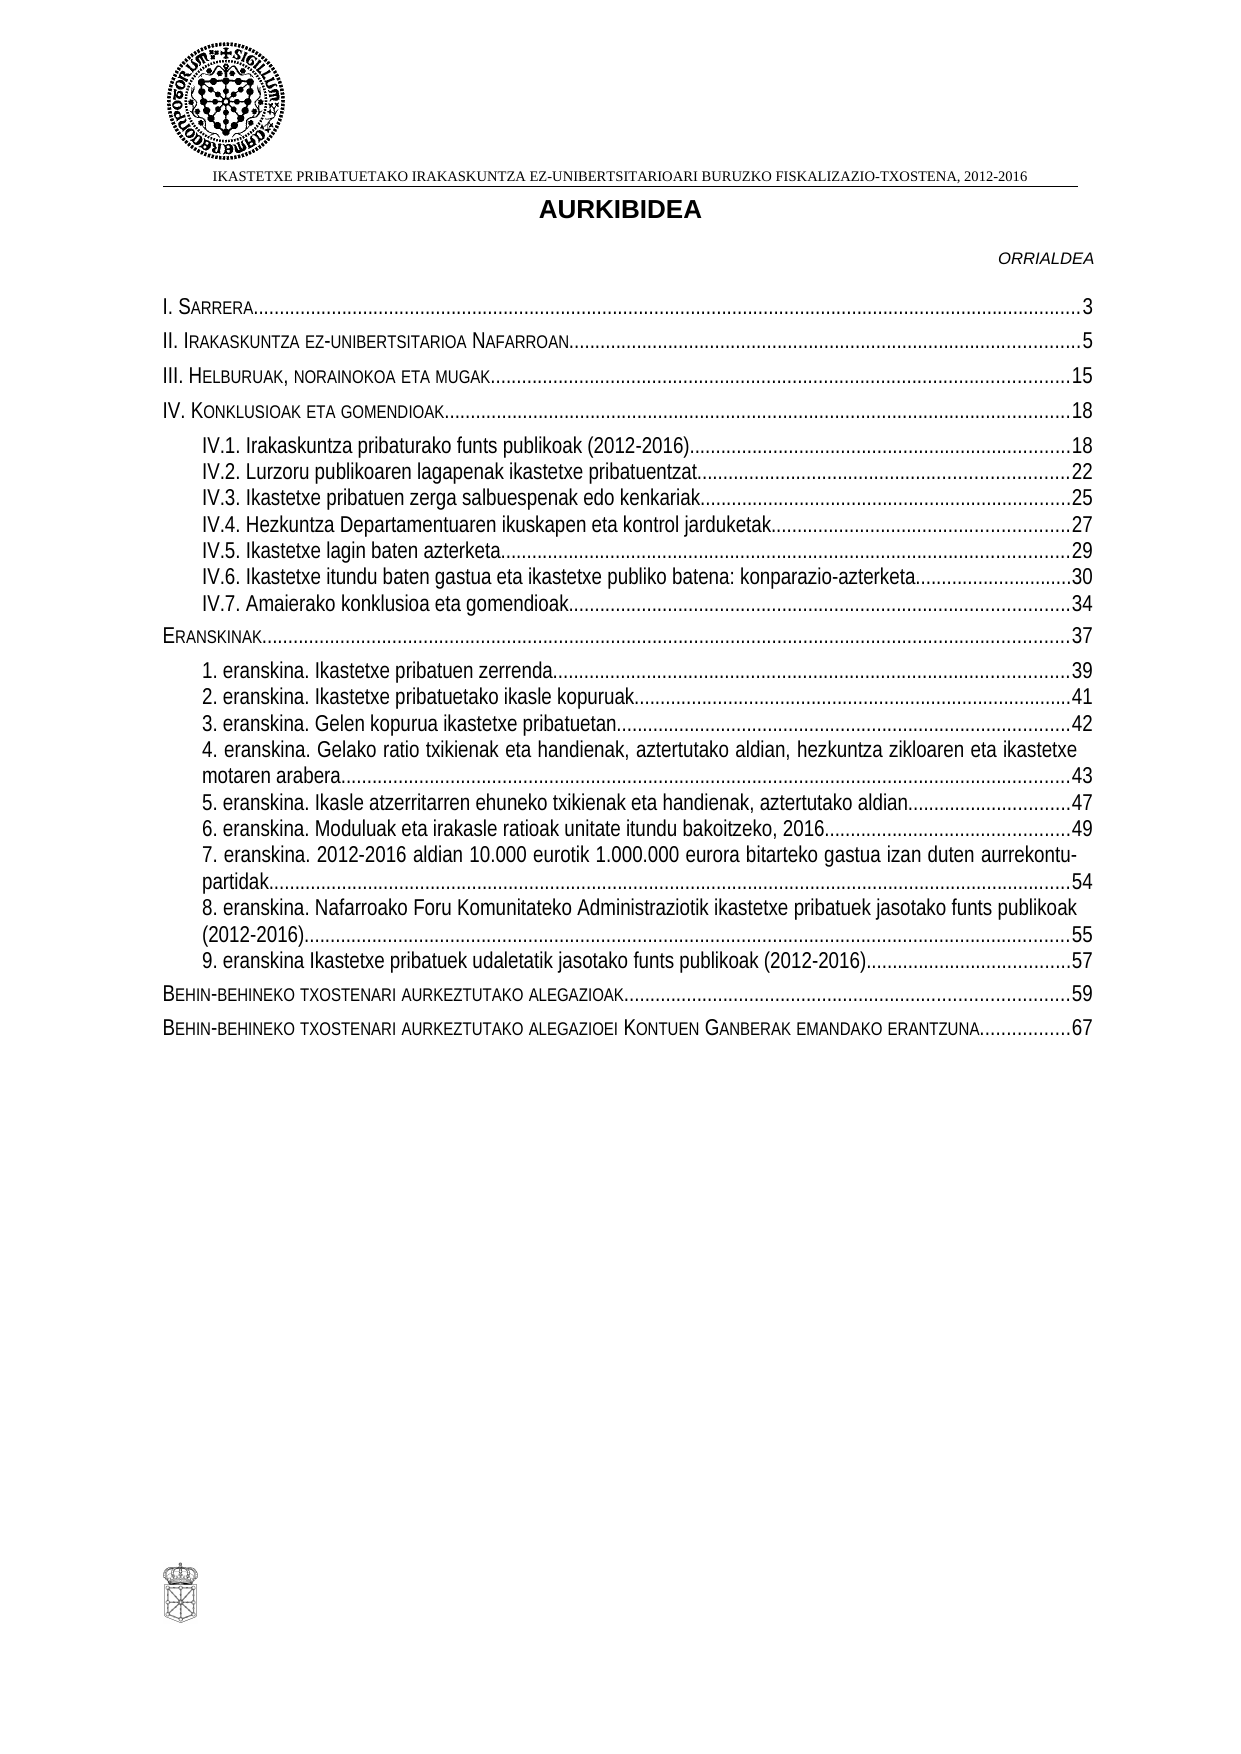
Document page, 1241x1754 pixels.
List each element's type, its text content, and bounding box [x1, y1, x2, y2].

text IV.6. Ikastetxe itundu baten gastua eta ikastetxe publiko batena: konparazio-azterketa 30 [202, 563, 1078, 590]
text IV.3. Ikastetxe pribatuen zerga salbuespenak edo kenkariak 25 [202, 484, 1078, 511]
text IV. Konklusioak eta gomendioak 18 [162, 397, 1078, 423]
text Eranskinak 37 [162, 622, 1078, 649]
text Behin-behineko txostenari aurkeztutako alegazioei Kontuen Ganberak emandako erantzuna 67 [162, 1014, 1078, 1041]
text IV.1. Irakaskuntza pribaturako funts publikoak (2012-2016) 18 [202, 432, 1078, 458]
text Behin-behineko txostenari aurkeztutako alegazioak 59 [162, 979, 1078, 1006]
text 2. eranskina. Ikastetxe pribatuetako ikasle kopuruak 41 [202, 683, 1078, 710]
text 8. eranskina. Nafarroako Foru Komunitateko Administraziotik ikastetxe pribatuek jasotako funts publikoak (2012-2016) 55 [202, 894, 1078, 947]
text 4. eranskina. Gelako ratio txikienak eta handienak, aztertutako aldian, hezkuntza zikloaren eta ikastetxe motaren arabera 43 [202, 736, 1078, 789]
text IV.4. Hezkuntza Departamentuaren ikuskapen eta kontrol jarduketak 27 [202, 511, 1078, 537]
text III. Helburuak, norainokoa eta mugak 15 [162, 362, 1078, 388]
text I. Sarrera 3 [162, 293, 1078, 319]
text IV.5. Ikastetxe lagin baten azterketa 29 [202, 537, 1078, 563]
text 6. eranskina. Moduluak eta irakasle ratioak unitate itundu bakoitzeko, 2016 49 [202, 815, 1078, 841]
picture [162, 38, 289, 164]
text IV.7. Amaierako konklusioa eta gomendioak 34 [202, 590, 1078, 616]
text Aurkibidea [162, 194, 1078, 224]
text 7. eranskina. 2012-2016 aldian 10.000 eurotik 1.000.000 eurora bitarteko gastua izan duten aurrekontu-partidak 54 [202, 841, 1078, 894]
text Orrialdea [162, 249, 1094, 268]
text 9. eranskina Ikastetxe pribatuek udaletatik jasotako funts publikoak (2012-2016) 57 [202, 947, 1078, 973]
picture [162, 1562, 199, 1624]
text 1. eranskina. Ikastetxe pribatuen zerrenda 39 [202, 657, 1078, 683]
text 5. eranskina. Ikasle atzerritarren ehuneko txikienak eta handienak, aztertutako aldian 47 [202, 789, 1078, 815]
text IV.2. Lurzoru publikoaren lagapenak ikastetxe pribatuentzat 22 [202, 458, 1078, 484]
text 3. eranskina. Gelen kopurua ikastetxe pribatuetan 42 [202, 710, 1078, 736]
text II. Irakaskuntza ez-unibertsitarioa Nafarroan 5 [162, 327, 1078, 354]
